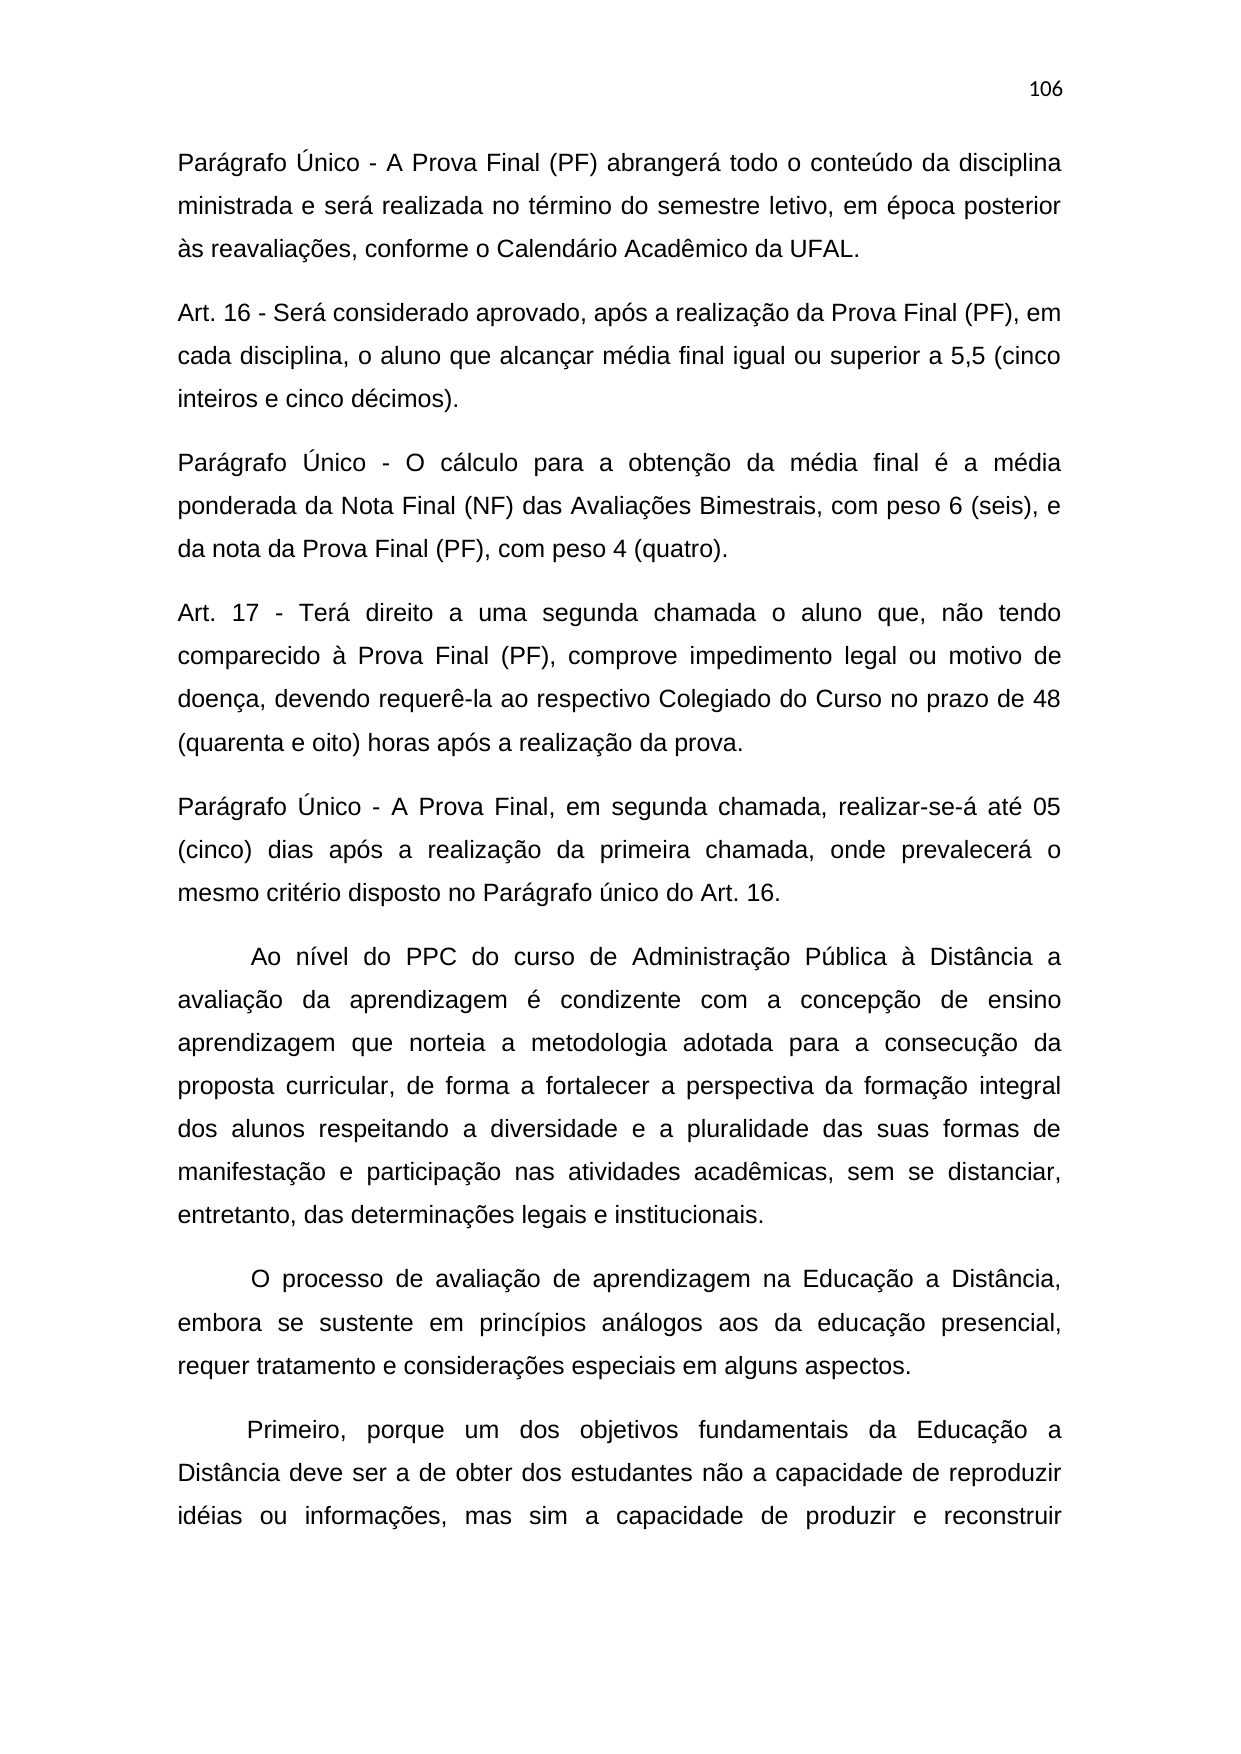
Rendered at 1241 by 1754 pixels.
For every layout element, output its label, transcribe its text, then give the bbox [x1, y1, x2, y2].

text Parágrafo Único - A Prova Final, em segunda chamada, realizar-se-á até 05 (cinco) dias após a realização da primeira chamada, onde prevalecerá o mesmo critério disposto no Parágrafo único do Art. 16. [177, 792, 1063, 907]
text Parágrafo Único - O cálculo para a obtenção da média final é a média ponderada da Nota Final (NF) das Avaliações Bimestrais, com peso 6 (seis), e da nota da Prova Final (PF), com peso 4 (quatro). [177, 448, 1063, 563]
text Parágrafo Único - A Prova Final (PF) abrangerá todo o conteúdo da disciplina ministrada e será realizada no término do semestre letivo, em época posterior às reavaliações, conforme o Calendário Acadêmico da UFAL. [177, 148, 1063, 263]
text Art. 16 - Será considerado aprovado, após a realização da Prova Final (PF), em cada disciplina, o aluno que alcançar média final igual ou superior a 5,5 (cinco inteiros e cinco décimos). [177, 298, 1063, 413]
text Ao nível do PPC do curso de Administração Pública à Distância a avaliação da aprendizagem é condizente com a concepção de ensino aprendizagem que norteia a metodologia adotada para a consecução da proposta curricular, de forma a fortalecer a perspectiva da formação integral dos alunos respeitando a diversidade e a pluralidade das suas formas de manifestação e participação nas atividades acadêmicas, sem se distanciar, entretanto, das determinações legais e institucionais. [177, 942, 1063, 1229]
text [177, 1415, 1063, 1530]
text Art. 17 - Terá direito a uma segunda chamada o aluno que, não tendo comparecido à Prova Final (PF), comprove impedimento legal ou motivo de doença, devendo requerê-la ao respectivo Colegiado do Curso no prazo de 48 (quarenta e oito) horas após a realização da prova. [177, 598, 1063, 756]
text O processo de avaliação de aprendizagem na Educação a Distância, embora se sustente em princípios análogos aos da educação presencial, requer tratamento e considerações especiais em alguns aspectos. [177, 1264, 1063, 1379]
